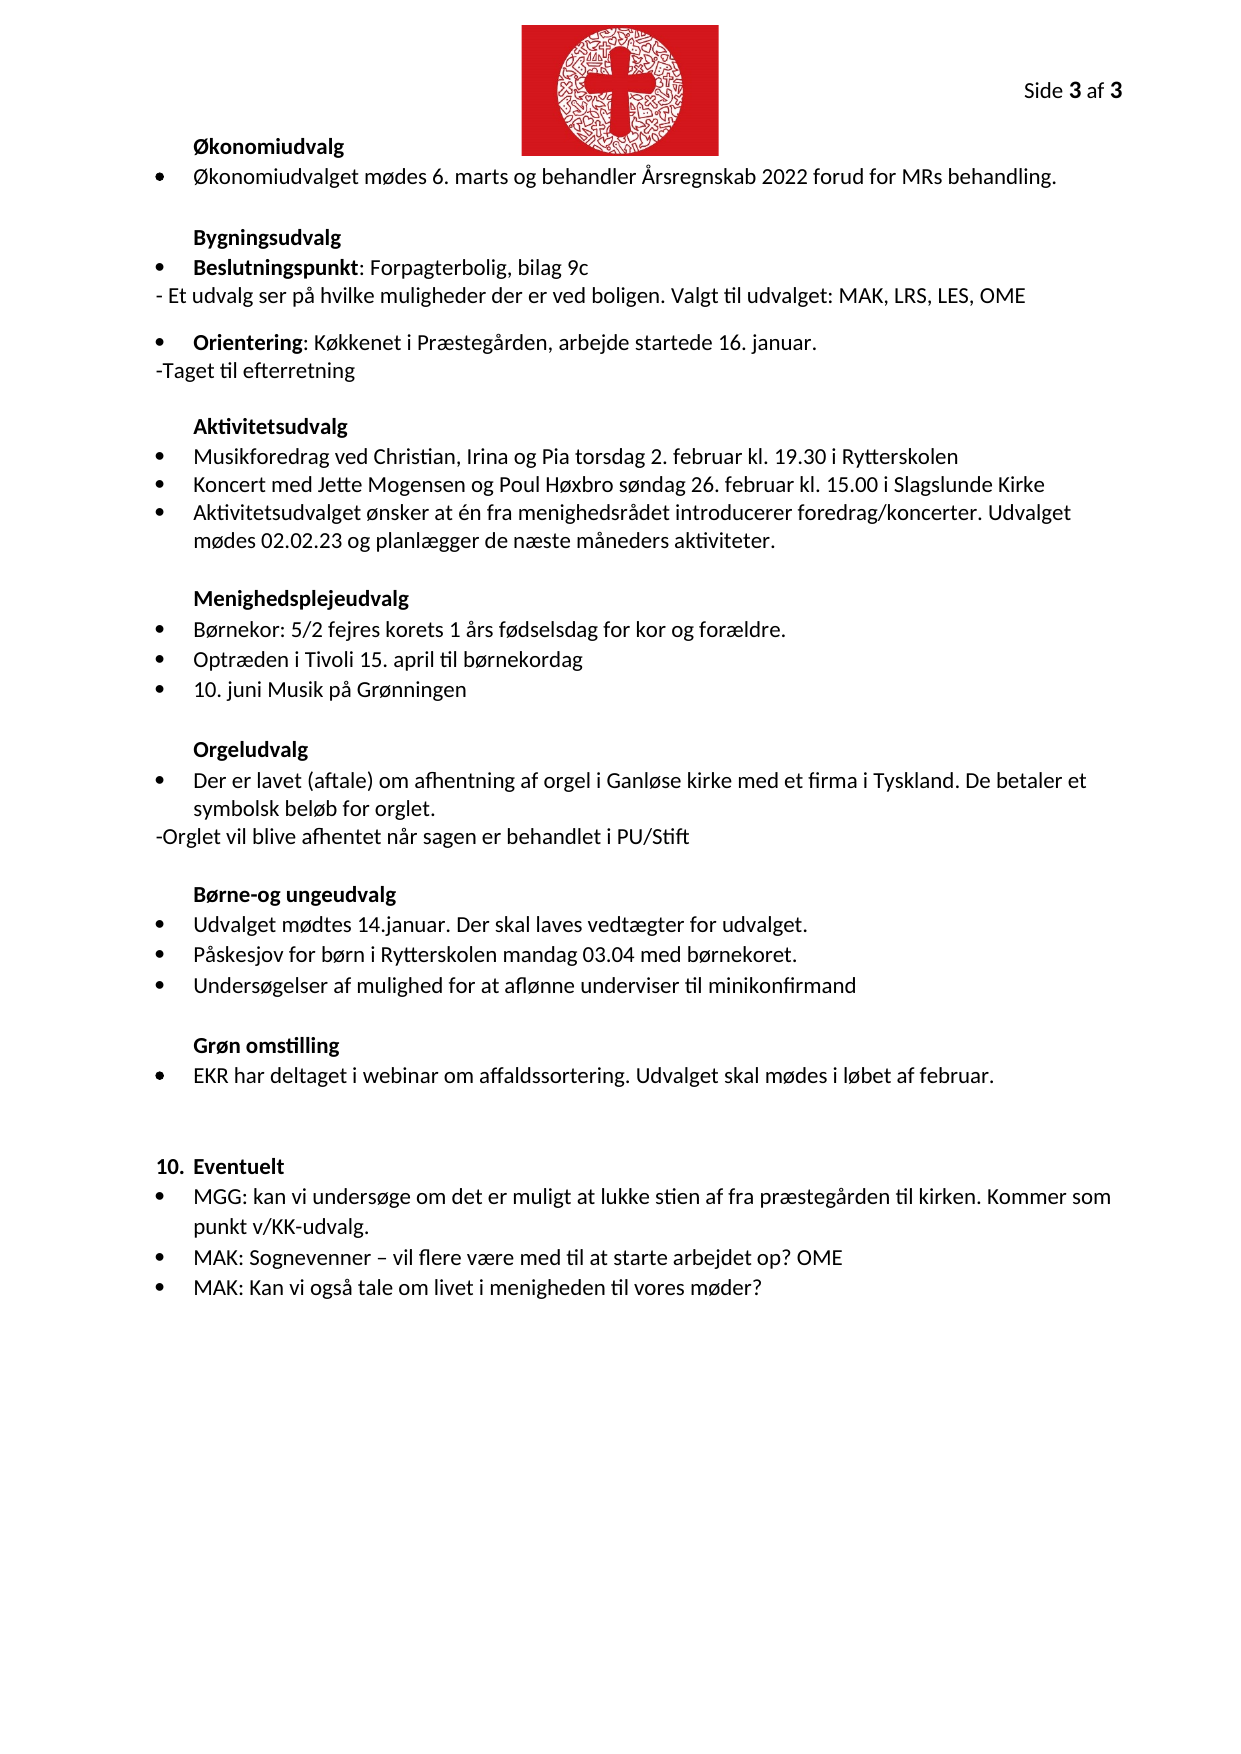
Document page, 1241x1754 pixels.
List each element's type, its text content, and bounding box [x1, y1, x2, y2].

text - Et udvalg ser på hvilke muligheder der er ved boligen. Valgt til udvalget: MAK, LRS, LES, OME [118, 281, 1122, 309]
list Børne-og ungeudvalg [193, 880, 1122, 908]
picture [521, 25, 719, 132]
list EKR har deltaget i webinar om affaldssortering. Udvalget skal mødes i løbet af februar. [156, 1061, 1122, 1119]
list Beslutningspunkt: Forpagterbolig, bilag 9c [156, 253, 1122, 281]
list Menighedsplejeudvalg [193, 584, 1122, 613]
list Optræden i Tivoli 15. april til børnekordag [156, 645, 1122, 673]
list MGG: kan vi undersøge om det er muligt at lukke stien af fra præstegården til kirken. Kommer som punkt v/KK-udvalg. [156, 1182, 1122, 1240]
list Musikforedrag ved Christian, Irina og Pia torsdag 2. februar kl. 19.30 i Rytterskolen [156, 442, 1122, 470]
list Bygningsudvalg [193, 223, 1122, 251]
list MAK: Kan vi også tale om livet i menigheden til vores møder? [156, 1273, 1122, 1301]
list Koncert med Jette Mogensen og Poul Høxbro søndag 26. februar kl. 15.00 i Slagslunde Kirke [156, 470, 1122, 498]
list Orientering: Køkkenet i Præstegården, arbejde startede 16. januar. [156, 328, 1122, 356]
list Grøn omstilling [193, 1031, 1122, 1059]
text -Taget til efterretning [118, 356, 1122, 384]
list Børnekor: 5/2 fejres korets 1 års fødselsdag for kor og forældre. [156, 615, 1122, 643]
list 10. juni Musik på Grønningen [156, 675, 1122, 703]
list Påskesjov for børn i Rytterskolen mandag 03.04 med børnekoret. [156, 941, 1122, 968]
list Økonomiudvalget mødes 6. marts og behandler Årsregnskab 2022 forud for MRs behandling. [156, 162, 1122, 191]
text -Orglet vil blive afhentet når sagen er behandlet i PU/Stift [156, 822, 1122, 850]
list Aktivitetsudvalg [193, 412, 1122, 440]
list MAK: Sognevenner – vil flere være med til at starte arbejdet op? OME [156, 1243, 1122, 1271]
list Undersøgelser af mulighed for at aflønne underviser til minikonfirmand [156, 971, 1122, 999]
list Økonomiudvalg [193, 132, 1122, 160]
list Orgeludvalg [193, 736, 1122, 764]
list Aktivitetsudvalget ønsker at én fra menighedsrådet introducerer foredrag/koncerter. Udvalget mødes 02.02.23 og planlægger de næste måneders aktiviteter. [156, 498, 1122, 554]
list Der er lavet (aftale) om afhentning af orgel i Ganløse kirke med et firma i Tyskland. De betaler et symbolsk beløb for orglet. [156, 766, 1122, 822]
list Udvalget mødtes 14.januar. Der skal laves vedtægter for udvalget. [156, 910, 1122, 938]
list Eventuelt [156, 1152, 1122, 1180]
